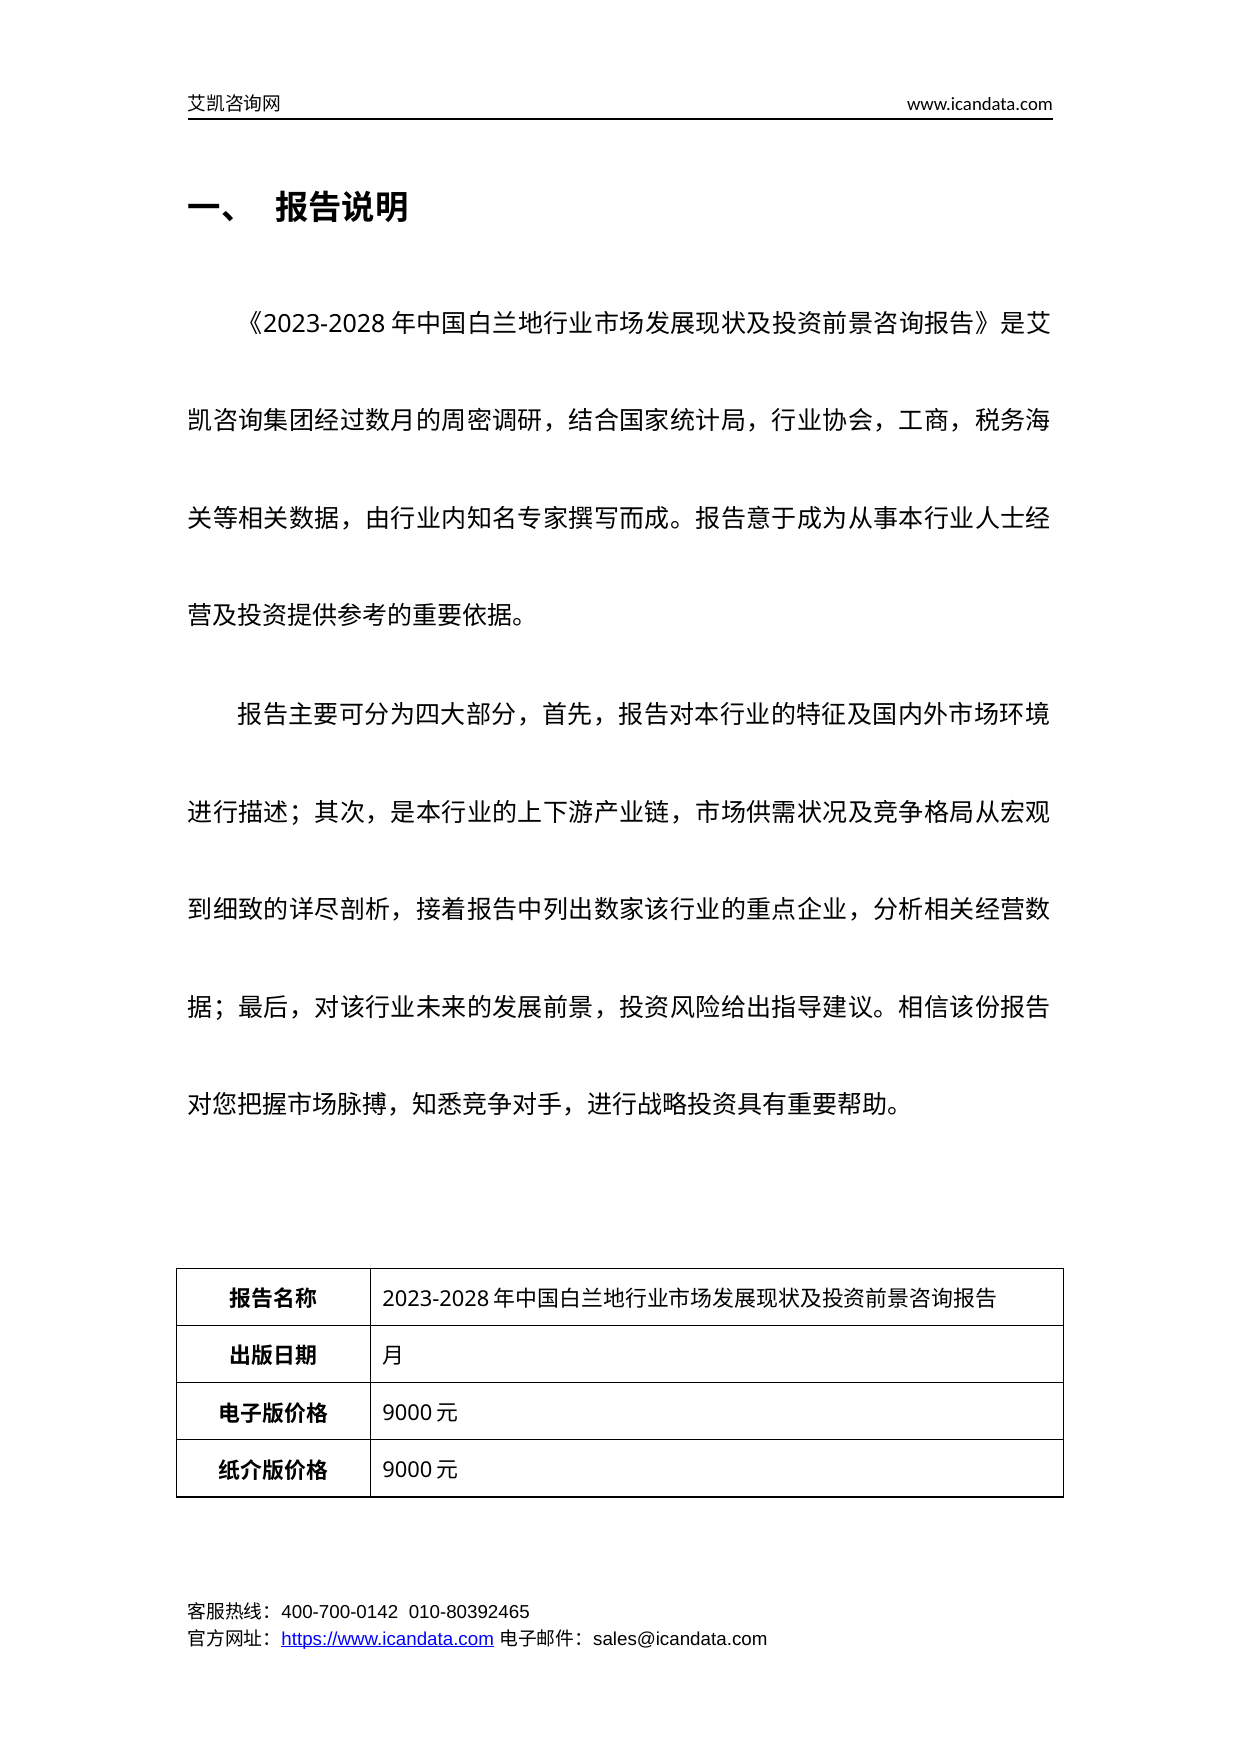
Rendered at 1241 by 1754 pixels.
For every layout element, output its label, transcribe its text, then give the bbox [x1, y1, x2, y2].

table_header 报告名称 [177, 1269, 370, 1325]
table_cell 月 [371, 1326, 1063, 1382]
subtitle 报告说明 [187, 172, 1053, 237]
table_cell 9000元 [371, 1383, 1063, 1439]
table_cell 出版日期 [177, 1326, 370, 1382]
text 报告主要可分为四大部分，首先，报告对本行业的特征及国内外市场环境进行描述；其次，是本行业的上下游产业链，市场供需状况及竞争格局从宏观到细致的详尽剖析，接着报告中列出数家该行业的重点企业，分析相关经营数据；最后，对该行业未来的发展前景，投资风险给出指导建议。相信该份报告对您把握市场脉搏，知悉竞争对手，进行战略投资具有重要帮助。 [187, 681, 1053, 1136]
text 《2023-2028年中国白兰地行业市场发展现状及投资前景咨询报告》是艾凯咨询集团经过数月的周密调研，结合国家统计局，行业协会，工商，税务海关等相关数据，由行业内知名专家撰写而成。报告意于成为从事本行业人士经营及投资提供参考的重要依据。 [187, 289, 1053, 646]
table_header 2023-2028年中国白兰地行业市场发展现状及投资前景咨询报告 [371, 1269, 1063, 1325]
table_cell 9000元 [371, 1440, 1063, 1496]
table_cell 电子版价格 [177, 1383, 370, 1439]
table_cell 纸介版价格 [177, 1440, 370, 1496]
